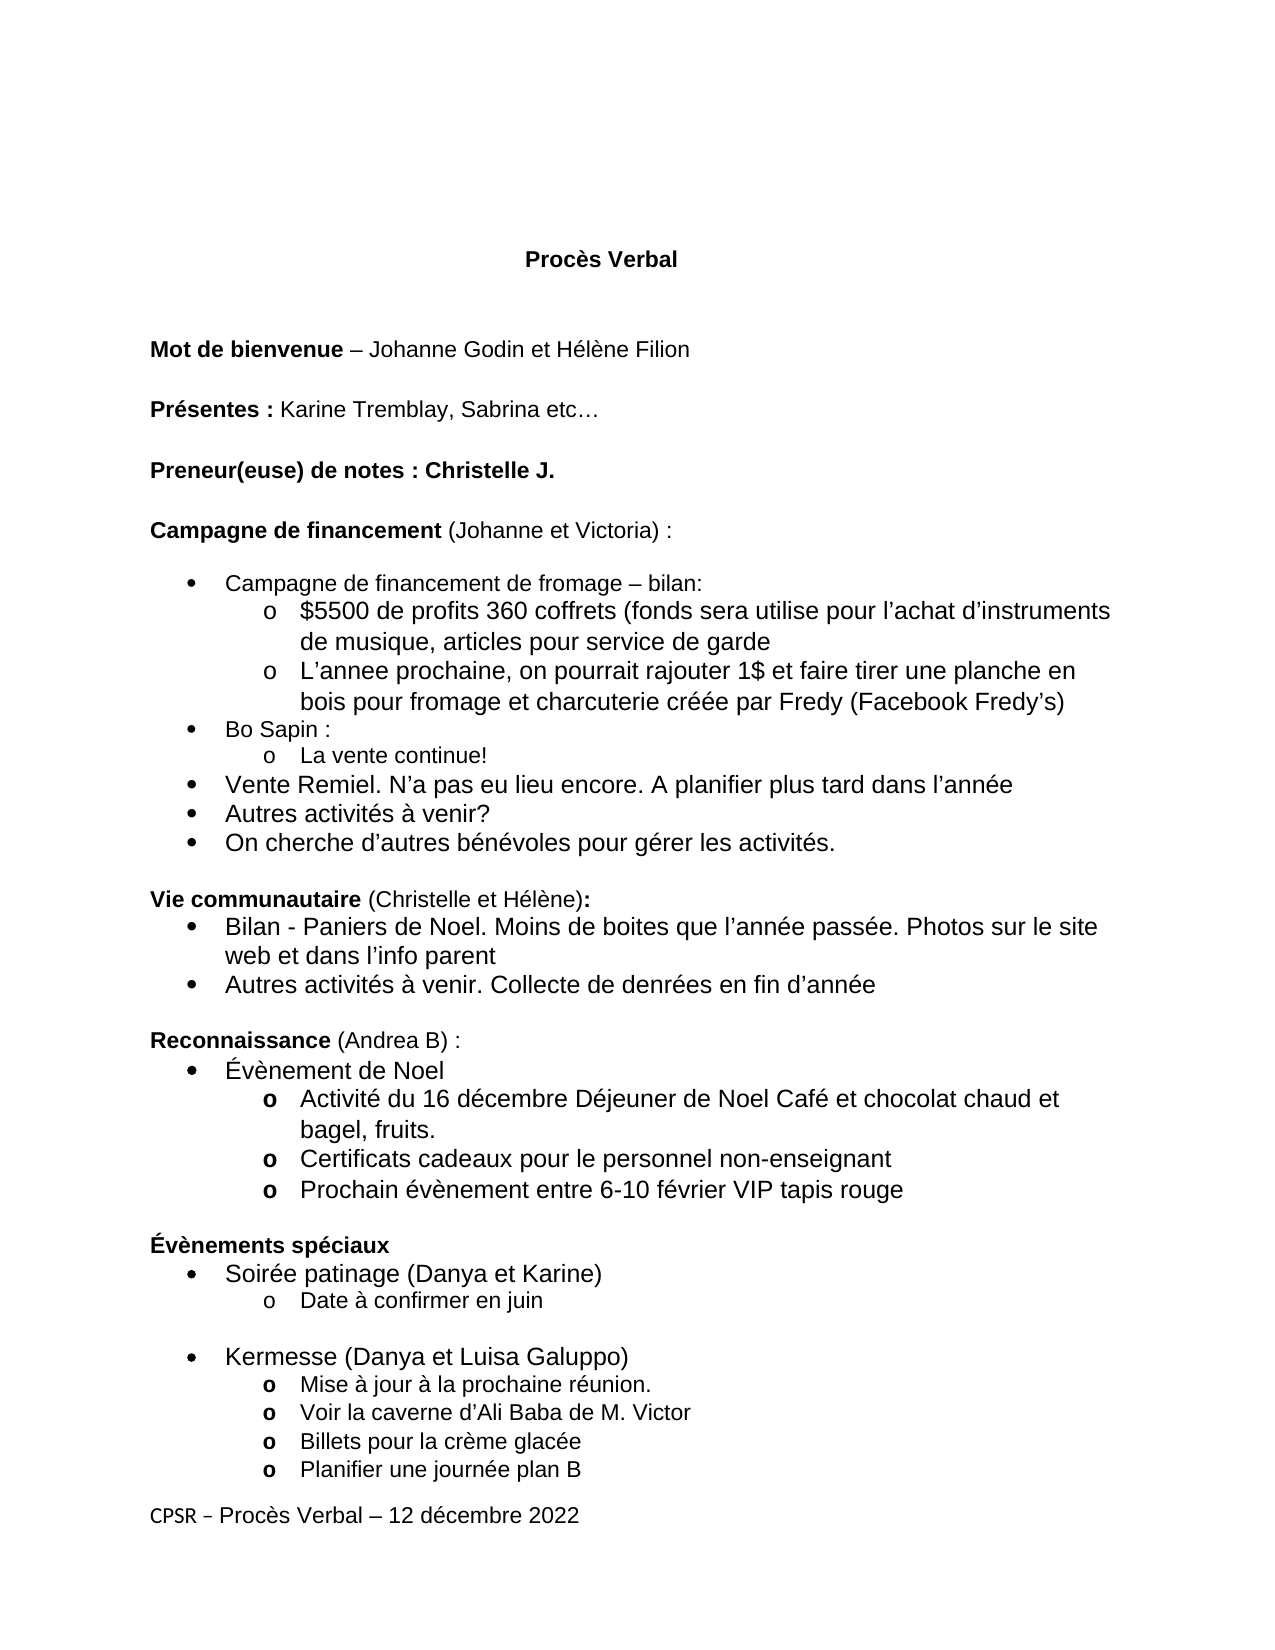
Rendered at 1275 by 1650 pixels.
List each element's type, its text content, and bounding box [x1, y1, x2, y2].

list La vente continue! [262, 742, 1125, 770]
list Prochain évènement entre 6-10 février VIP tapis rouge [262, 1175, 1125, 1206]
list Autres activités à venir. Collecte de denrées en fin d’année [187, 969, 1125, 998]
list Certificats cadeaux pour le personnel non-enseignant [262, 1144, 1125, 1175]
list Soirée patinage (Danya et Karine) [187, 1259, 1125, 1287]
list Bo Sapin : [187, 716, 1125, 742]
list Campagne de financement de fromage – bilan: [187, 570, 1125, 596]
text Procès Verbal [422, 246, 1125, 272]
list Vente Remiel. N’a pas eu lieu encore. A planifier plus tard dans l’année [187, 770, 1125, 799]
list Autres activités à venir? [187, 799, 1125, 828]
list L’annee prochaine, on pourrait rajouter 1$ et faire tirer une planche en bois pour fromage et charcuterie créée par Fredy (Facebook Fredy’s) [262, 656, 1125, 716]
text Reconnaissance (Andrea B) : [150, 1027, 1125, 1053]
list Voir la caverne d’Ali Baba de M. Victor [262, 1399, 1125, 1428]
list Évènements spéciaux [150, 1232, 1125, 1259]
list Date à confirmer en juin [262, 1287, 1125, 1316]
list Kermesse (Danya et Luisa Galuppo) [187, 1342, 1125, 1371]
list Présentes : Karine Tremblay, Sabrina etc… [150, 396, 1125, 423]
list Bilan - Paniers de Noel. Moins de boites que l’année passée. Photos sur le site web et dans l’info parent [187, 912, 1125, 969]
list Activité du 16 décembre Déjeuner de Noel Café et chocolat chaud et bagel, fruits. [262, 1084, 1125, 1144]
list Campagne de financement (Johanne et Victoria) : [150, 517, 1125, 543]
list Planifier une journée plan B [262, 1456, 1125, 1484]
list $5500 de profits 360 coffrets (fonds sera utilise pour l’achat d’instruments de musique, articles pour service de garde [262, 596, 1125, 656]
list Vie communautaire (Christelle et Hélène): [150, 886, 1125, 912]
list On cherche d’autres bénévoles pour gérer les activités. [187, 828, 1125, 857]
list Évènement de Noel [187, 1056, 1125, 1084]
list Mise à jour à la prochaine réunion. [262, 1371, 1125, 1399]
list Billets pour la crème glacée [262, 1428, 1125, 1456]
list Mot de bienvenue – Johanne Godin et Hélène Filion [150, 336, 1125, 362]
list Preneur(euse) de notes : Christelle J. [150, 457, 1125, 483]
